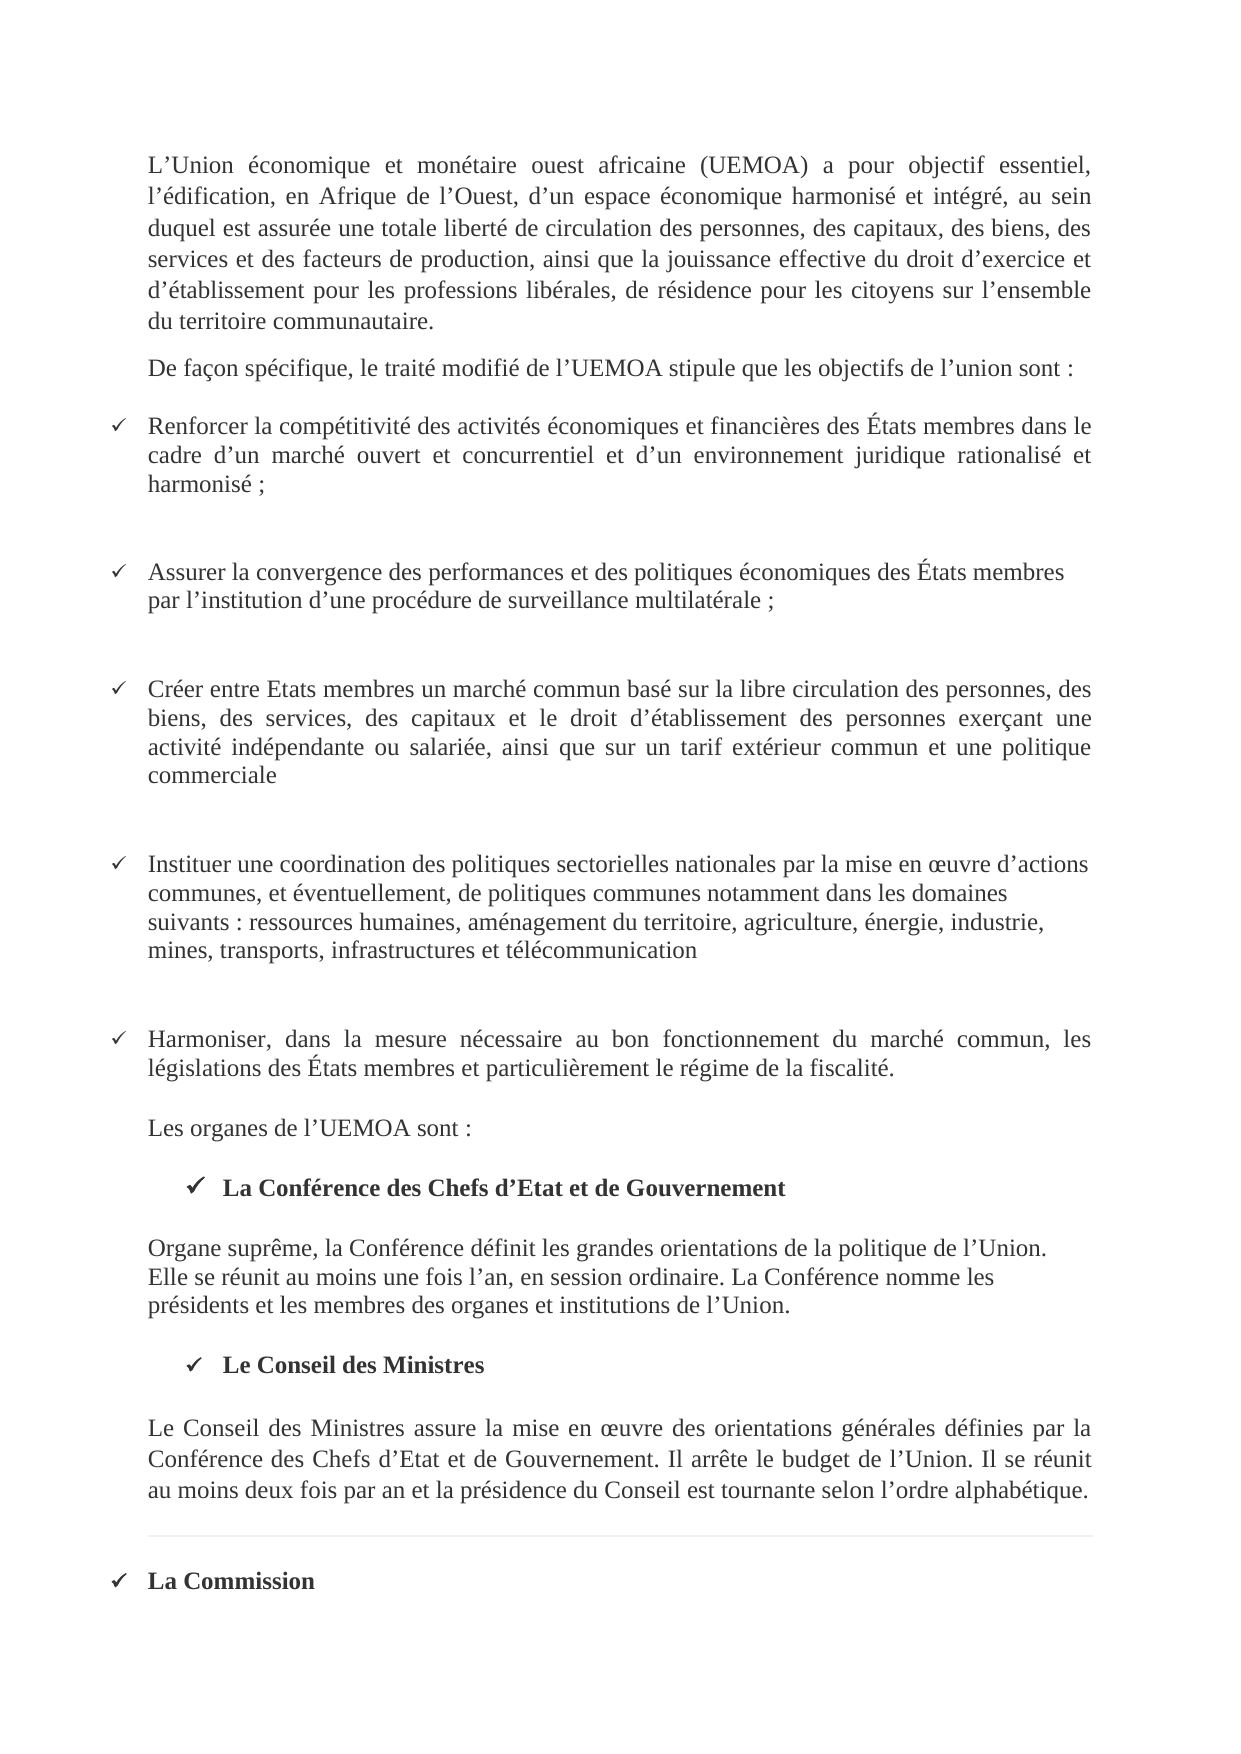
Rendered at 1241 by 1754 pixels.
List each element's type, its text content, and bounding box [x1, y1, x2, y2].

list Créer entre Etats membres un marché commun basé sur la libre circulation des personnes, des biens, des services, des capitaux et le droit d’établissement des personnes exerçant une activité indépendante ou salariée, ainsi que sur un tarif extérieur commun et une politique commerciale [110, 674, 1093, 818]
text De façon spécifique, le traité modifié de l’UEMOA stipule que les objectifs de l’union sont : [148, 351, 1093, 382]
list Assurer la convergence des performances et des politiques économiques des États membres par l’institution d’une procédure de surveillance multilatérale ; [110, 557, 1093, 643]
list Le Conseil des Ministres [185, 1350, 1093, 1379]
list Instituer une coordination des politiques sectorielles nationales par la mise en œuvre d’actions communes, et éventuellement, de politiques communes notamment dans les domaines suivants : ressources humaines, aménagement du territoire, agriculture, énergie, industrie, mines, transports, infrastructures et télécommunication [110, 849, 1093, 993]
text Les organes de l’UEMOA sont : [148, 1113, 1093, 1142]
text Organe suprême, la Conférence définit les grandes orientations de la politique de l’Union. Elle se réunit au moins une fois l’an, en session ordinaire. La Conférence nomme les présidents et les membres des organes et institutions de l’Union. [148, 1233, 1093, 1319]
text L’Union économique et monétaire ouest africaine (UEMOA) a pour objectif essentiel, l’édification, en Afrique de l’Ouest, d’un espace économique harmonisé et intégré, au sein duquel est assurée une totale liberté de circulation des personnes, des capitaux, des biens, des services et des facteurs de production, ainsi que la jouissance effective du droit d’exercice et d’établissement pour les professions libérales, de résidence pour les citoyens sur l’ensemble du territoire communautaire. [148, 148, 1093, 335]
list La Commission [110, 1566, 1093, 1595]
list Renforcer la compétitivité des activités économiques et financières des États membres dans le cadre d’un marché ouvert et concurrentiel et d’un environnement juridique rationalisé et harmonisé ; [110, 411, 1093, 525]
list La Conférence des Chefs d’Etat et de Gouvernement [185, 1173, 1093, 1202]
text Le Conseil des Ministres assure la mise en œuvre des orientations générales définies par la Conférence des Chefs d’Etat et de Gouvernement. Il arrête le budget de l’Union. Il se réunit au moins deux fois par an et la présidence du Conseil est tournante selon l’ordre alphabétique. [148, 1410, 1093, 1535]
list Harmoniser, dans la mesure nécessaire au bon fonctionnement du marché commun, les législations des États membres et particulièrement le régime de la fiscalité. [110, 1024, 1093, 1082]
